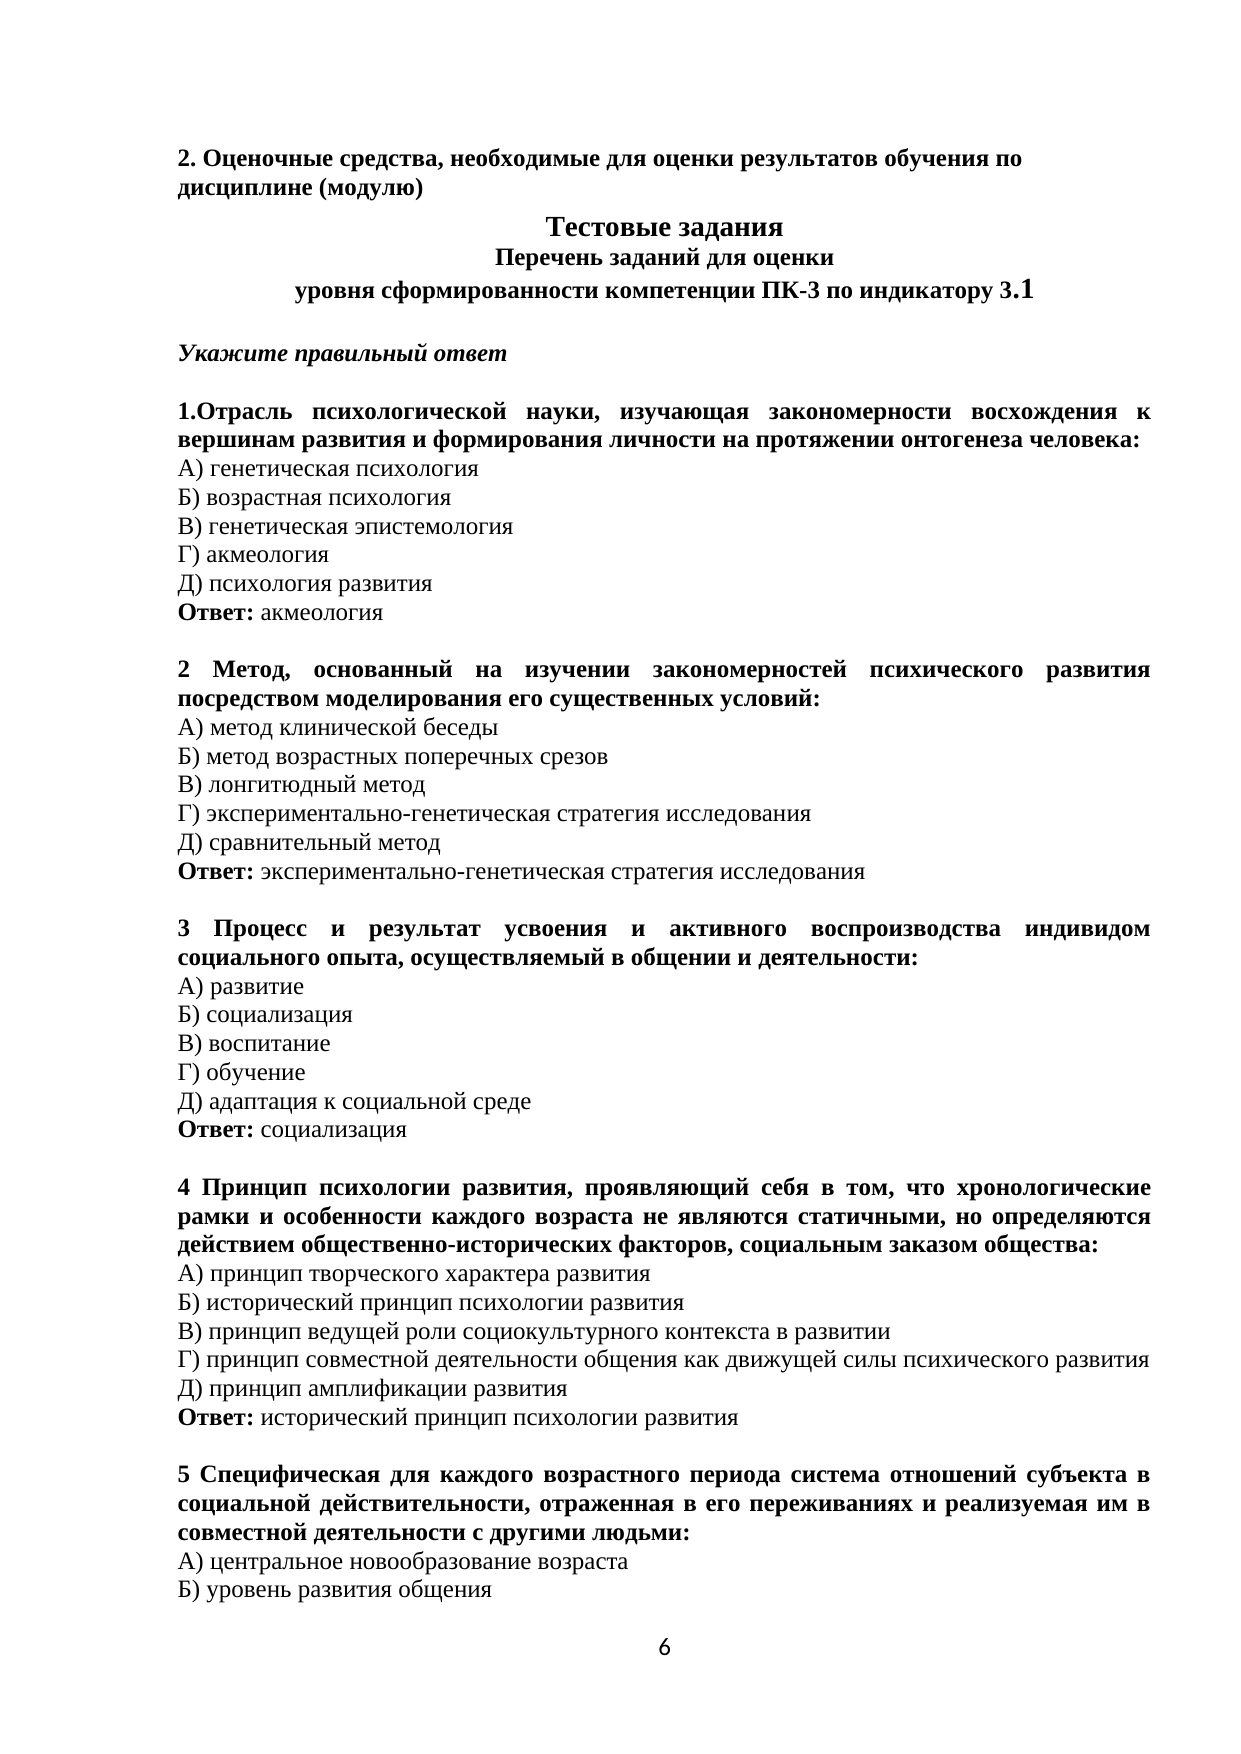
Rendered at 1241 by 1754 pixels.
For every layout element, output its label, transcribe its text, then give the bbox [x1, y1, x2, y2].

text 5 Специфическая для каждого возрастного периода система отношений субъекта в социальной действительности, отраженная в его переживаниях и реализуемая им в совместной деятельности с другими людьми: [177, 1459, 1152, 1546]
text Б) уровень развития общения [177, 1574, 1152, 1603]
text Укажите правильный ответ [177, 338, 1152, 367]
text Д) сравнительный метод [177, 827, 1152, 856]
text Г) акмеология [177, 539, 1152, 568]
text Д) принцип амплификации развития [177, 1373, 1152, 1402]
text Ответ: акмеология [177, 597, 1152, 626]
text В) лонгитюдный метод [177, 769, 1152, 798]
text Перечень заданий для оценки [177, 242, 1152, 271]
text Г) экспериментально-генетическая стратегия исследования [177, 798, 1152, 827]
text Ответ: исторический принцип психологии развития [177, 1402, 1152, 1431]
text Г) обучение [177, 1057, 1152, 1086]
text уровня сформированности компетенции ПК-3 по индикатору 3.1 [177, 271, 1152, 305]
text Г) принцип совместной деятельности общения как движущей силы психического развития [177, 1344, 1152, 1373]
text А) генетическая психология [177, 453, 1152, 482]
text 2 Метод, основанный на изучении закономерностей психического развития посредством моделирования его существенных условий: [177, 654, 1152, 712]
text Б) исторический принцип психологии развития [177, 1287, 1152, 1316]
text А) развитие [177, 971, 1152, 999]
text В) принцип ведущей роли социокультурного контекста в развитии [177, 1316, 1152, 1344]
text Д) психология развития [177, 568, 1152, 597]
text Ответ: социализация [177, 1114, 1152, 1143]
text А) центральное новообразование возраста [177, 1546, 1152, 1574]
text А) метод клинической беседы [177, 712, 1152, 741]
text Б) метод возрастных поперечных срезов [177, 741, 1152, 769]
text Б) социализация [177, 999, 1152, 1028]
text А) принцип творческого характера развития [177, 1258, 1152, 1287]
text Ответ: экспериментально-генетическая стратегия исследования [177, 856, 1152, 884]
text 3 Процесс и результат усвоения и активного воспроизводства индивидом социального опыта, осуществляемый в общении и деятельности: [177, 913, 1152, 971]
text Тестовые задания [177, 209, 1152, 242]
subtitle 2. Оценочные средства, необходимые для оценки результатов обучения по дисциплине (модулю) [177, 143, 1152, 201]
text Д) адаптация к социальной среде [177, 1086, 1152, 1114]
text Б) возрастная психология [177, 482, 1152, 511]
text В) генетическая эпистемология [177, 511, 1152, 539]
text В) воспитание [177, 1028, 1152, 1057]
text 4 Принцип психологии развития, проявляющий себя в том, что хронологические рамки и особенности каждого возраста не являются статичными, но определяются действием общественно-исторических факторов, социальным заказом общества: [177, 1172, 1152, 1258]
text 1.Отрасль психологической науки, изучающая закономерности восхождения к вершинам развития и формирования личности на протяжении онтогенеза человека: [177, 396, 1152, 453]
